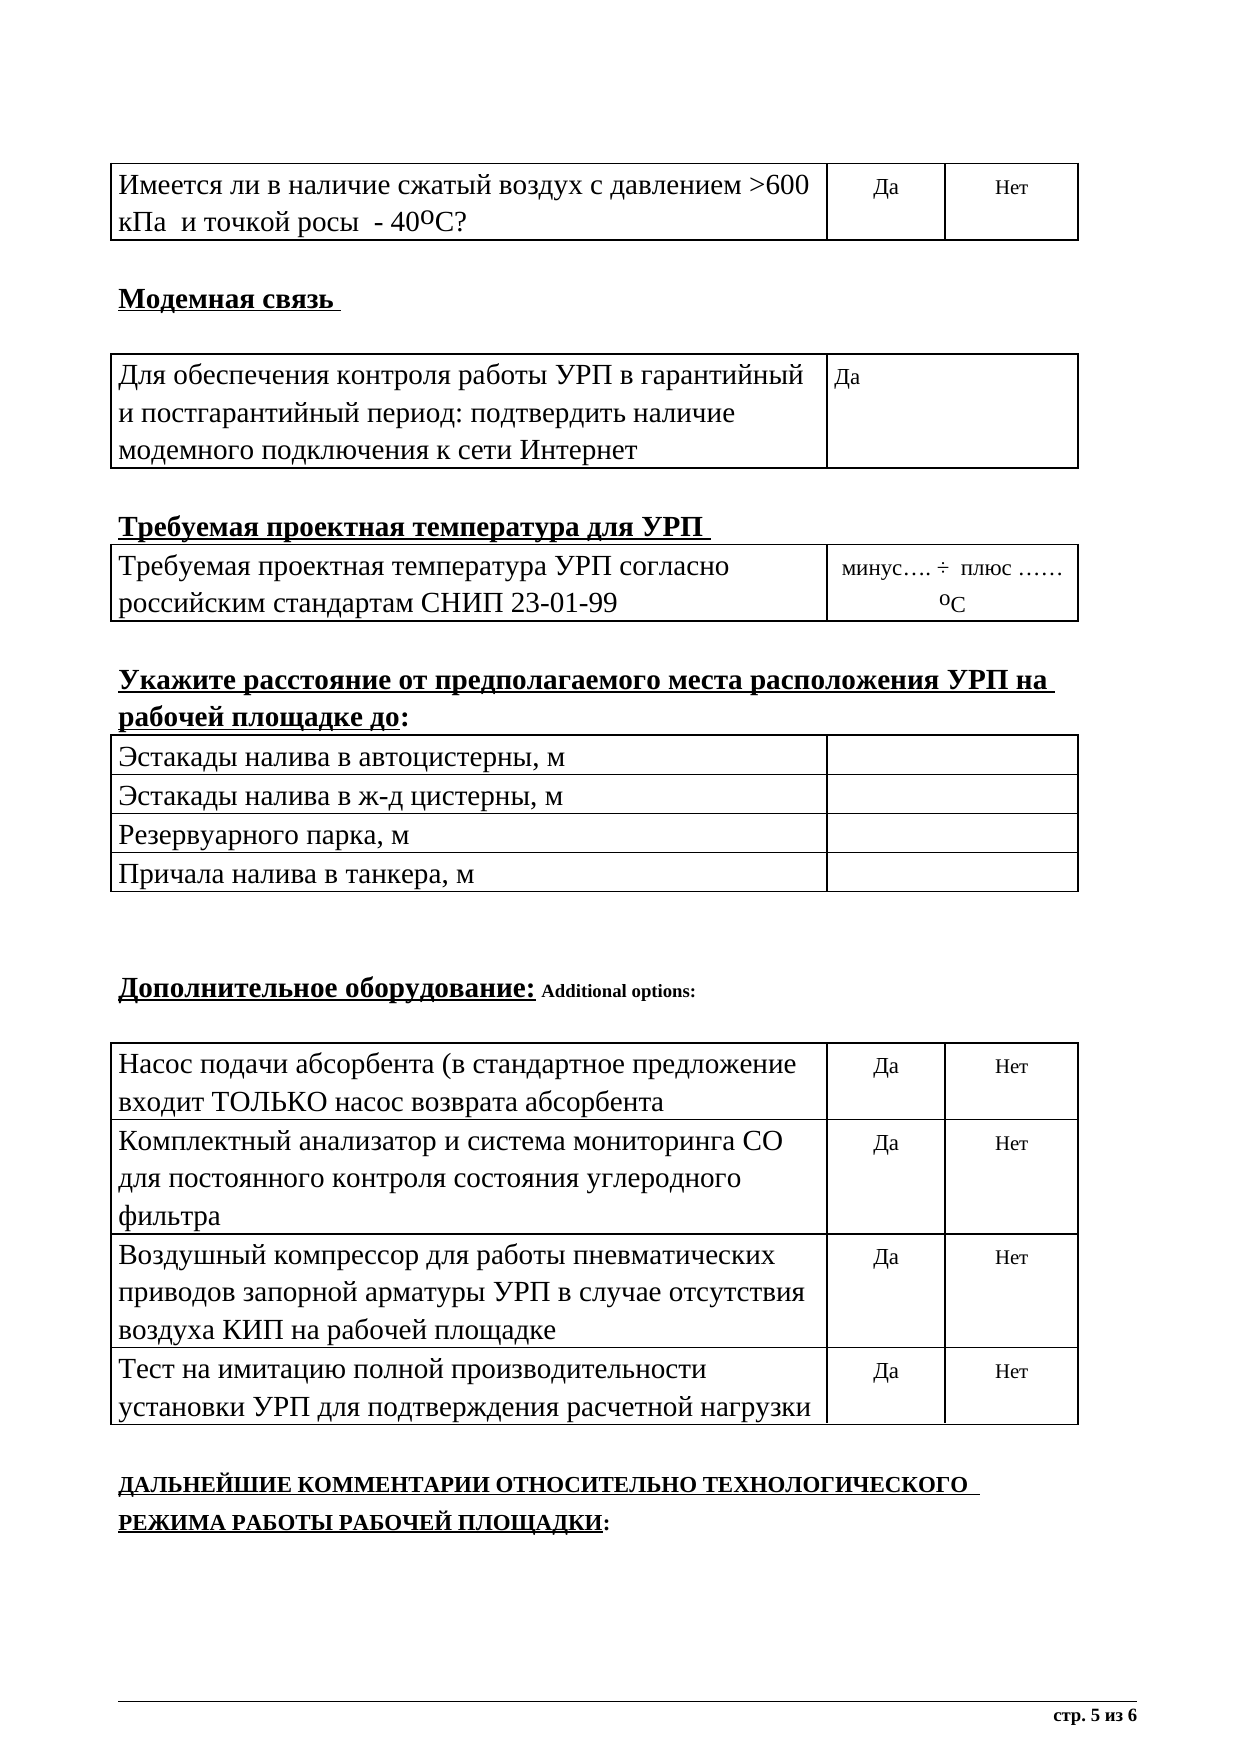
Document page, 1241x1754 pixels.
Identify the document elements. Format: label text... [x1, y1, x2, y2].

text Дальнейшие комментарии относительно технологического режима работы рабочей площадки: [118, 1462, 1062, 1537]
table_header Да [828, 355, 1077, 467]
table_cell Да [828, 1235, 944, 1347]
table_header [828, 736, 1077, 773]
text Требуемая проектная температура для УРП [118, 506, 1062, 544]
table_header минус…. ÷ плюс …… oC [828, 545, 1077, 620]
table_header Требуемая проектная температура УРП согласно российским стандартам СНИП 23-01-99 [112, 545, 826, 620]
table_cell Да [828, 1120, 944, 1233]
table_cell [828, 814, 1077, 852]
table_cell Эстакады налива в ж-д цистерны, м [112, 775, 826, 812]
table_cell [828, 853, 1077, 891]
text Дополнительное оборудование: Additional options: [118, 967, 1062, 1005]
table_header Имеется ли в наличие сжатый воздух с давлением >600 кПа и точкой росы - 40oC? [112, 164, 826, 239]
table_cell Да [828, 1348, 944, 1423]
table_header Нет [946, 164, 1077, 239]
table_cell Нет [946, 1235, 1077, 1347]
table_header Да [828, 1044, 944, 1119]
table_cell Воздушный компрессор для работы пневматических приводов запорной арматуры УРП в случае отсутствия воздуха КИП на рабочей площадке [112, 1235, 826, 1347]
table_cell Нет [946, 1120, 1077, 1233]
table_cell Нет [946, 1348, 1077, 1423]
table_cell Резервуарного парка, м [112, 814, 826, 852]
table_header Насос подачи абсорбента (в стандартное предложение входит ТОЛЬКО насос возврата абсорбента [112, 1044, 826, 1119]
table_cell Тест на имитацию полной производительности установки УРП для подтверждения расчетной нагрузки [112, 1348, 826, 1423]
text Модемная связь [118, 278, 1062, 316]
text Укажите расстояние от предполагаемого места расположения УРП на рабочей площадке до: [118, 659, 1062, 734]
table_cell Комплектный анализатор и система мониторинга СО для постоянного контроля состояния углеродного фильтра [112, 1120, 826, 1233]
table_header Нет [946, 1044, 1077, 1119]
table_cell [828, 775, 1077, 812]
table_header Для обеспечения контроля работы УРП период: подтвердить наличие модемного подключения к сети Интернет [112, 355, 826, 467]
table_header Эстакады налива в автоцистерны, м [112, 736, 826, 773]
table_header Да [828, 164, 944, 239]
table_cell Причала налива в танкера, м [112, 853, 826, 891]
